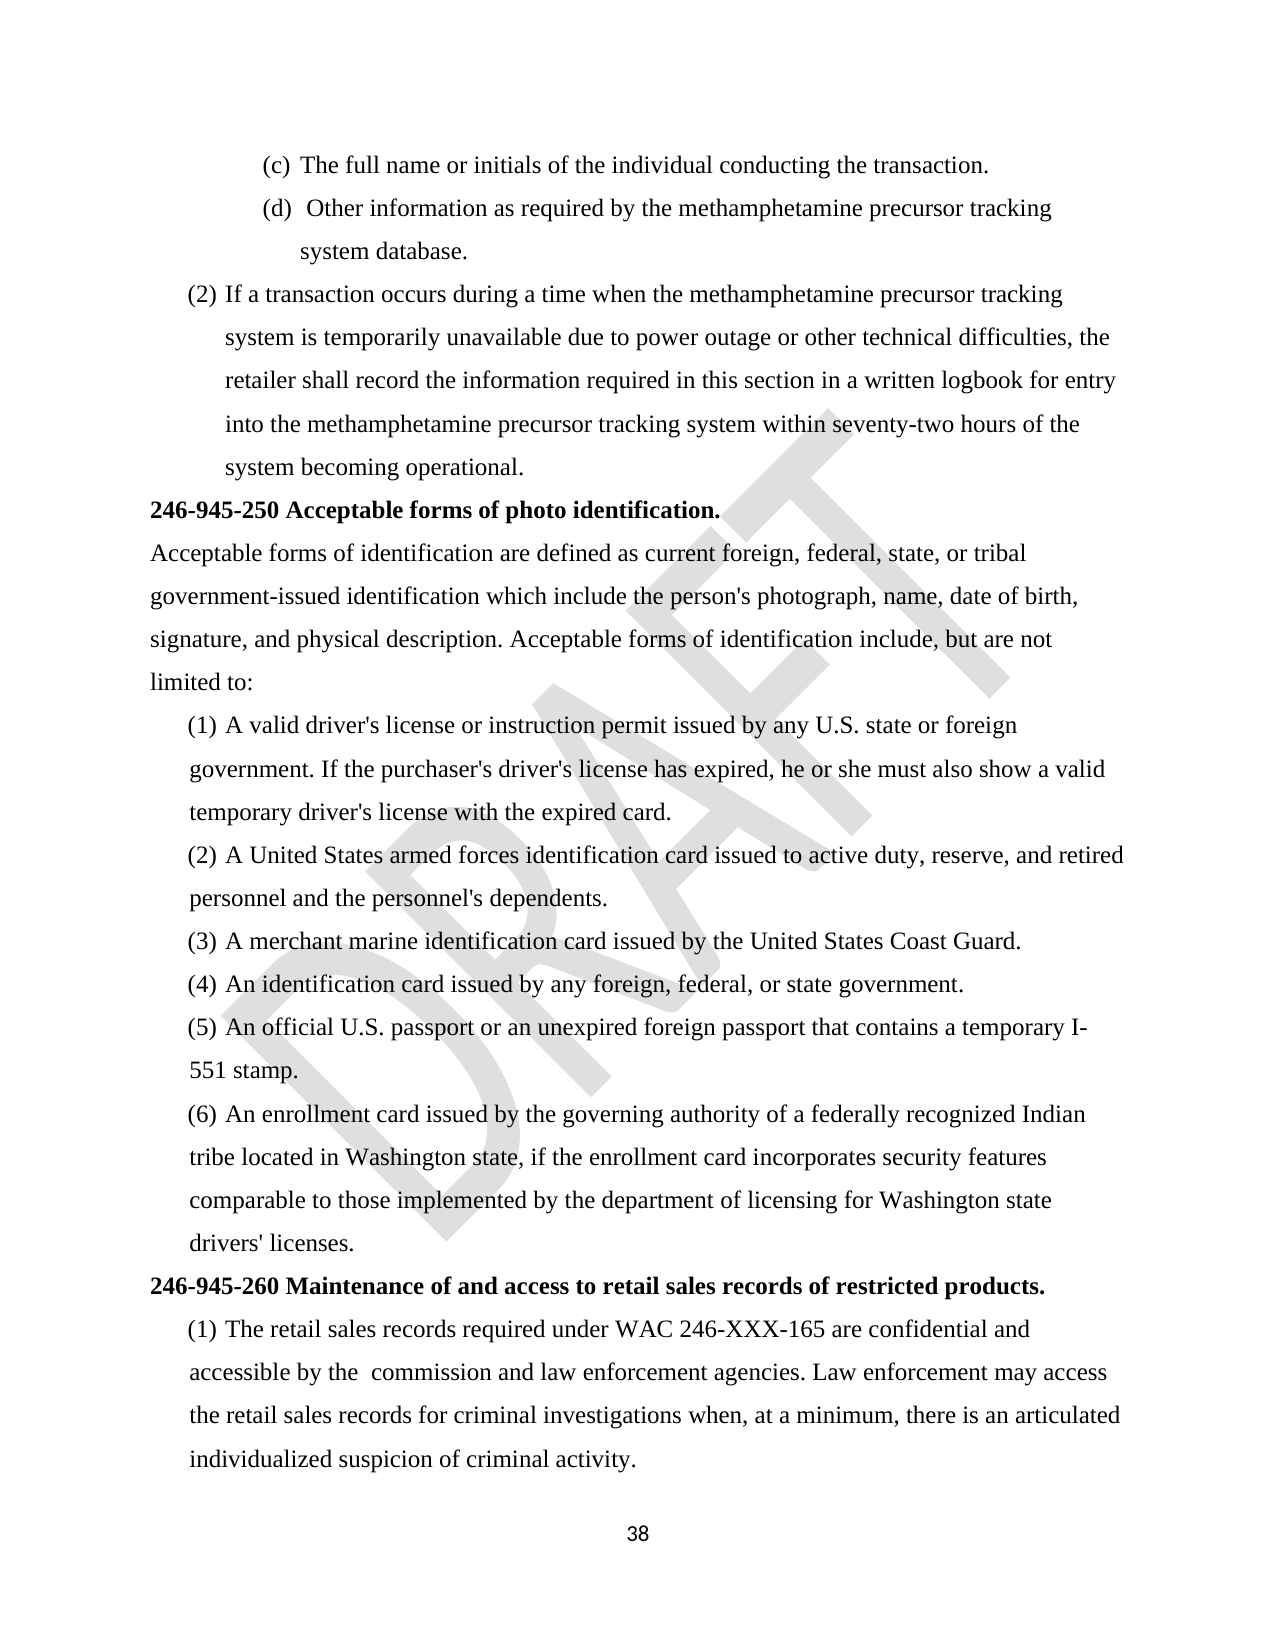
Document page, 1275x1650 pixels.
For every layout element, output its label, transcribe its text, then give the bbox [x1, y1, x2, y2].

text Acceptable forms of identification are defined as current foreign, federal, state, or tribal government-issued identification which include the person's photograph, name, date of birth, signature, and physical description. Acceptable forms of identification include, but are not limited to: [150, 538, 1125, 696]
list An identification card issued by any foreign, federal, or state government. [187, 969, 1125, 998]
list A valid driver's license or instruction permit issued by any U.S. state or foreign government. If the purchaser's driver's license has expired, he or she must also show a valid temporary driver's license with the expired card. [187, 711, 1125, 826]
list An official U.S. passport or an unexpired foreign passport that contains a temporary I-551 stamp. [187, 1012, 1125, 1084]
list The retail sales records required under WAC 246-XXX-165 are confidential and accessible by the commission and law enforcement agencies. Law enforcement may access the retail sales records for criminal investigations when, at a minimum, there is an articulated individualized suspicion of criminal activity. [187, 1314, 1125, 1472]
list Other information as required by the methamphetamine precursor tracking system database. [262, 193, 1125, 265]
text 246-945-260 Maintenance of and access to retail sales records of restricted products. [150, 1271, 1125, 1300]
list The full name or initials of the individual conducting the transaction. [262, 150, 1125, 179]
list A merchant marine identification card issued by the United States Coast Guard. [187, 926, 1125, 955]
list If a transaction occurs during a time when the methamphetamine precursor tracking system is temporarily unavailable due to power outage or other technical difficulties, the retailer shall record the information required in this section in a written logbook for entry into the methamphetamine precursor tracking system within seventy-two hours of the system becoming operational. [187, 279, 1125, 481]
text 246-945-250 Acceptable forms of photo identification. [150, 495, 1125, 524]
list An enrollment card issued by the governing authority of a federally recognized Indian tribe located in Washington state, if the enrollment card incorporates security features comparable to those implemented by the department of licensing for Washington state drivers' licenses. [187, 1099, 1125, 1257]
list A United States armed forces identification card issued to active duty, reserve, and retired personnel and the personnel's dependents. [187, 840, 1125, 912]
